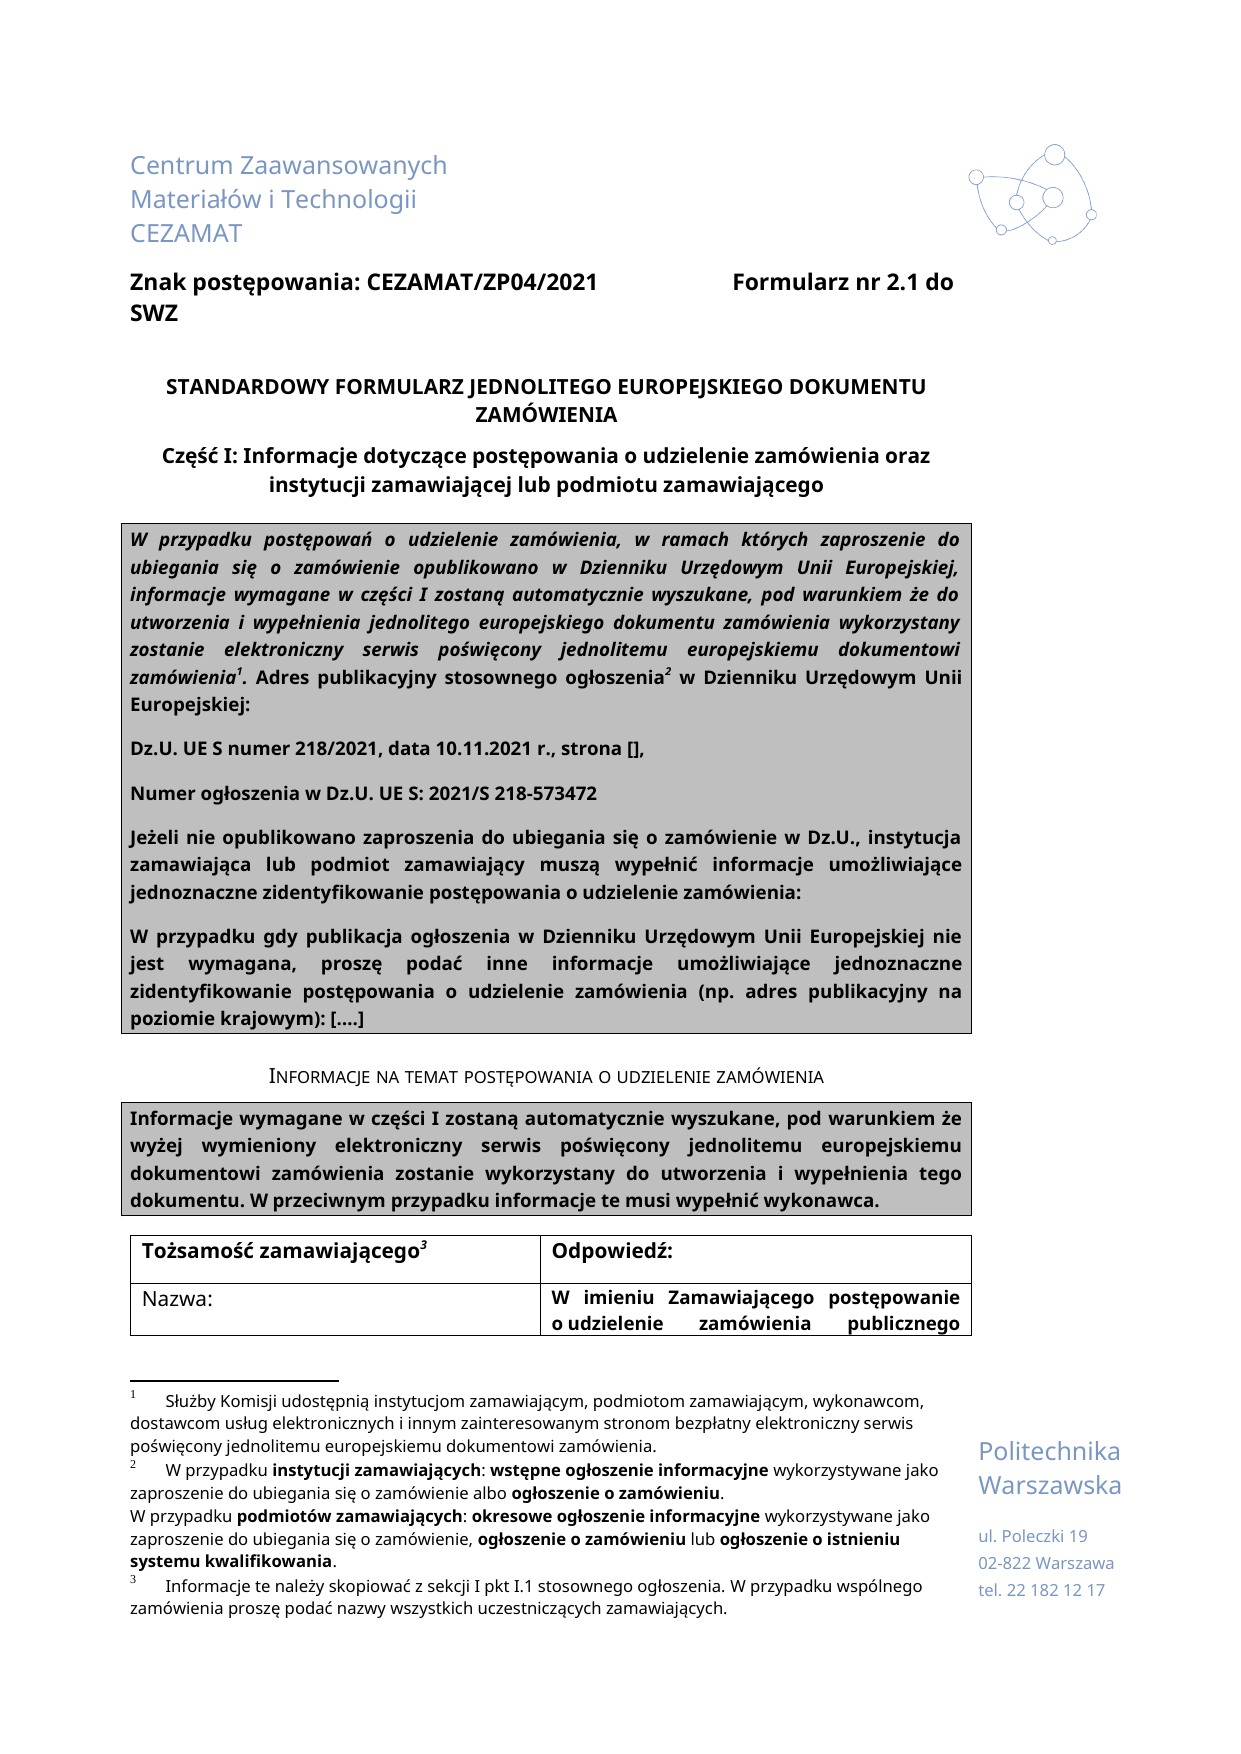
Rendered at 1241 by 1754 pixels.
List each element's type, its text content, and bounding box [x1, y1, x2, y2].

title Część I: Informacje dotyczące postępowania o udzielenie zamówienia oraz instytucji zamawiającej lub podmiotu zamawiającego [130, 441, 963, 498]
text W przypadku postępowań o udzielenie zamówienia, w ramach których zaproszenie do ubiegania się o zamówienie opublikowano w Dzienniku Urzędowym Unii Europejskiej, informacje wymagane w części I zostaną automatycznie wyszukane, pod warunkiem że do utworzenia i wypełnienia jednolitego europejskiego dokumentu zamówienia wykorzystany zostanie elektroniczny serwis poświęcony jednolitemu europejskiemu dokumentowi zamówienia. Adres publikacyjny stosownego ogłoszenia w Dzienniku Urzędowym Unii Europejskiej: [122, 524, 971, 717]
text W przypadku gdy publikacja ogłoszenia w Dzienniku Urzędowym Unii Europejskiej nie jest wymagana, proszę podać inne informacje umożliwiające jednoznaczne zidentyfikowanie postępowania o udzielenie zamówienia (np. adres publikacyjny na poziomie krajowym): [….] [122, 920, 971, 1033]
table_header Odpowiedź: [541, 1236, 971, 1283]
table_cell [541, 1284, 971, 1335]
text Informacje wymagane w części I zostaną automatycznie wyszukane, pod warunkiem że wyżej wymieniony elektroniczny serwis poświęcony jednolitemu europejskiemu dokumentowi zamówienia zostanie wykorzystany do utworzenia i wypełnienia tego dokumentu. W przeciwnym przypadku informacje te musi wypełnić wykonawca. [122, 1103, 971, 1215]
table_cell Nazwa: [131, 1284, 540, 1335]
picture [968, 144, 1097, 245]
title Informacje na temat postępowania o udzielenie zamówienia [130, 1061, 963, 1090]
text Znak postępowania: CEZAMAT/ZP04/2021 Formularz nr 2.1 do SWZ [130, 266, 963, 328]
text Standardowy formularz jednolitego europejskiego dokumentu zamówienia [130, 372, 963, 429]
table_header Tożsamość zamawiającego [131, 1236, 540, 1283]
text Dz.U. UE S numer 218/2021, data 10.11.2021 r., strona [], [122, 732, 971, 761]
text Numer ogłoszenia w Dz.U. UE S: 2021/S 218-573472 [122, 777, 971, 805]
text Jeżeli nie opublikowano zaproszenia do ubiegania się o zamówienie w Dz.U., instytucja zamawiająca lub podmiot zamawiający muszą wypełnić informacje umożliwiające jednoznaczne zidentyfikowanie postępowania o udzielenie zamówienia: [122, 821, 971, 904]
